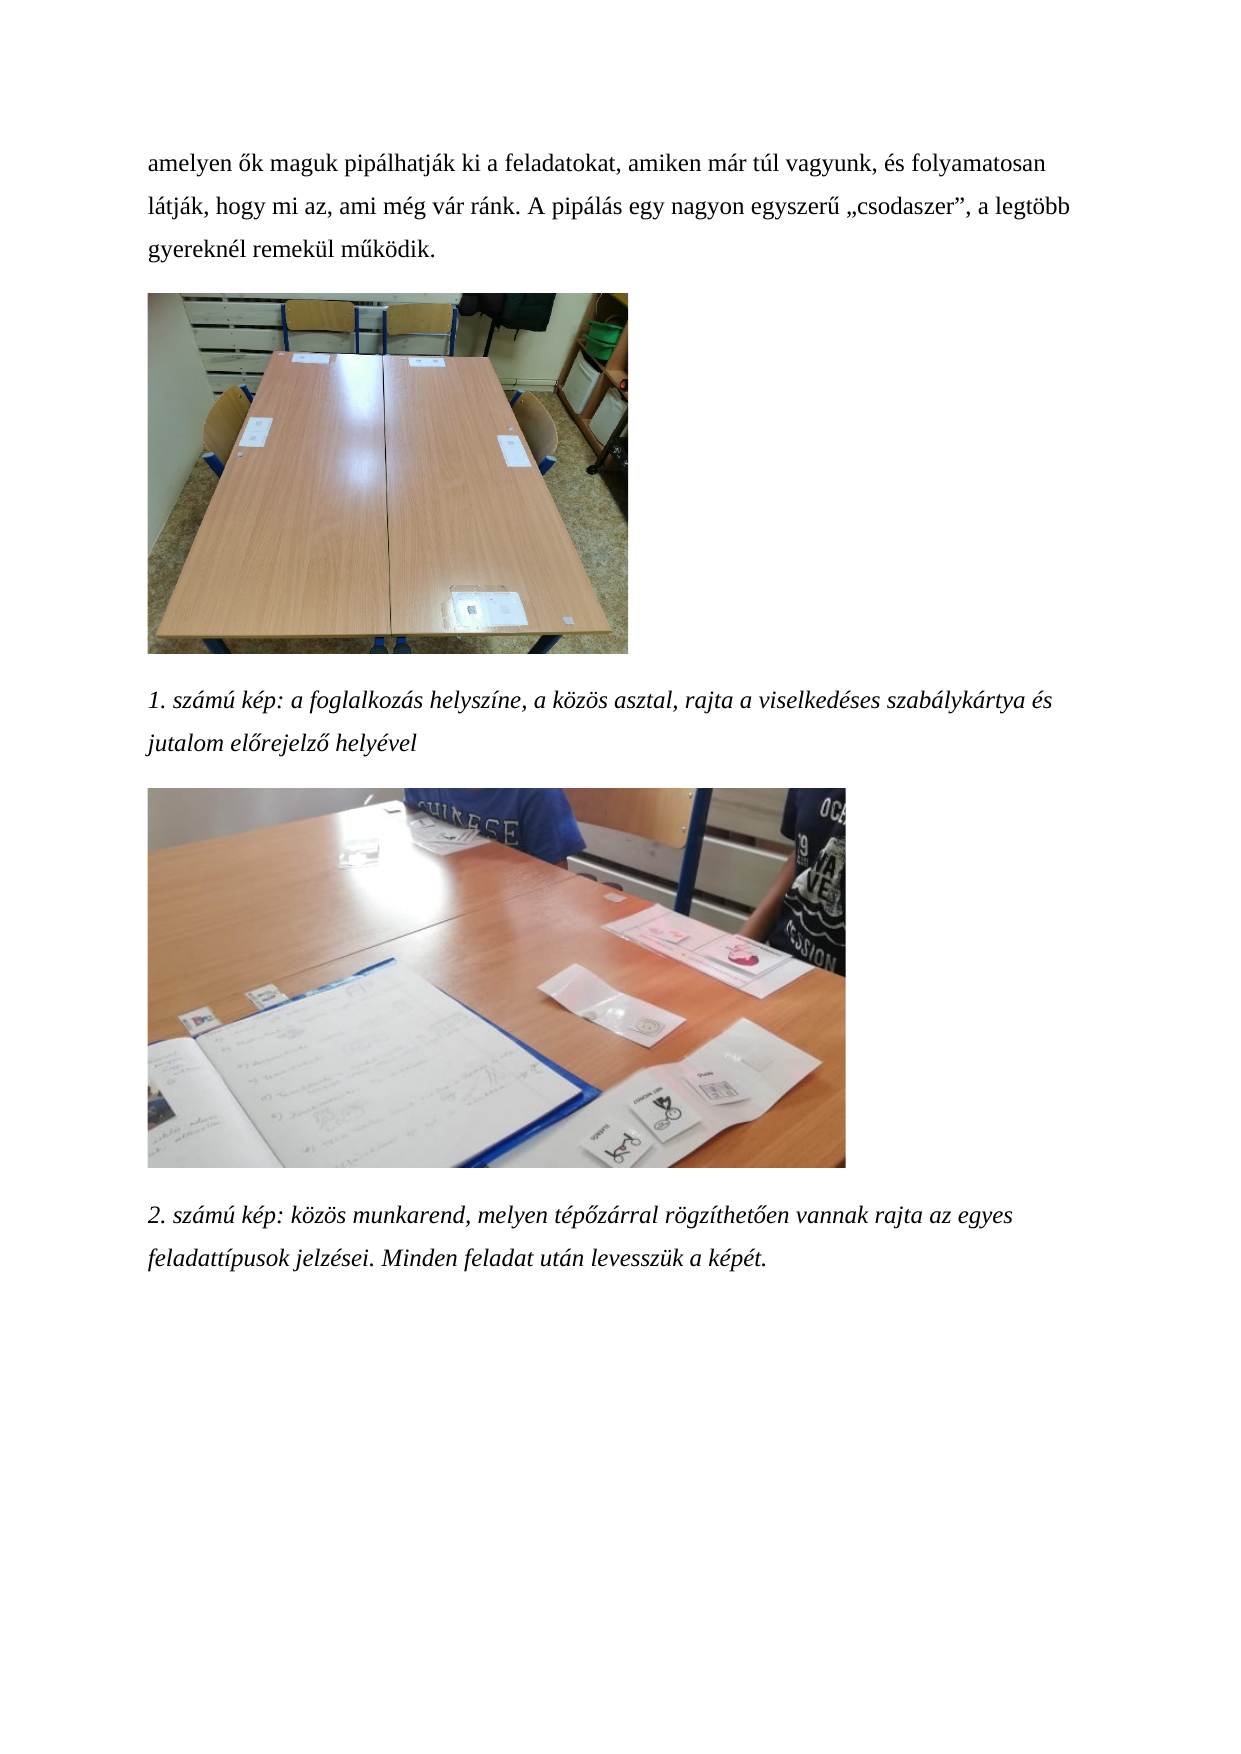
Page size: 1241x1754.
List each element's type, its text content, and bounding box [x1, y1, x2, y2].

picture [147, 293, 629, 654]
picture [147, 788, 846, 1168]
text 2. számú kép: közös munkarend, melyen tépőzárral rögzíthetően vannak rajta az egyes feladattípusok jelzései. Minden feladat után levesszük a képét. [148, 1200, 1093, 1272]
text 1. számú kép: a foglalkozás helyszíne, a közös asztal, rajta a viselkedéses szabálykártya és jutalom előrejelző helyével [148, 685, 1093, 757]
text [148, 148, 1093, 263]
